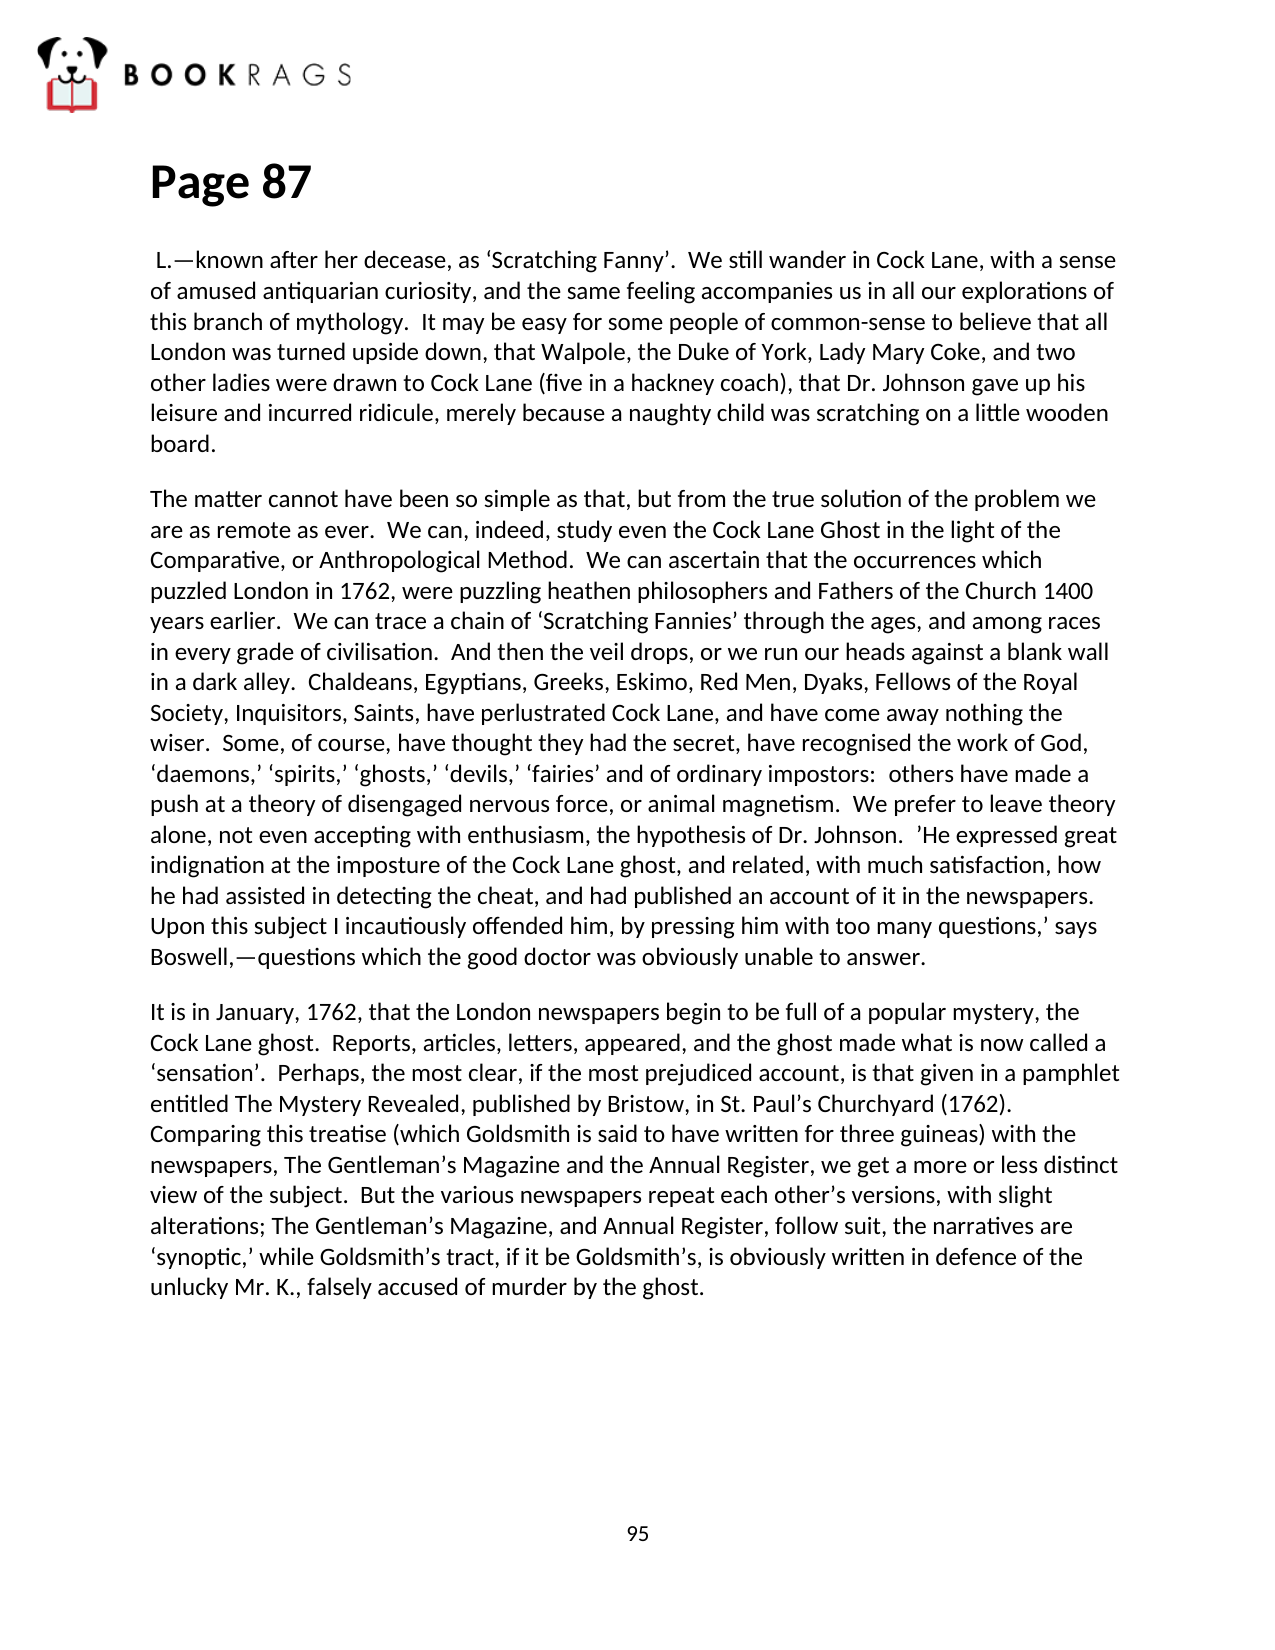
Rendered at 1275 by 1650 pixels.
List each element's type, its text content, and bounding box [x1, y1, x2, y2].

text Page 87 [150, 150, 1125, 211]
text It is in January, 1762, that the London newspapers begin to be full of a popular mystery, the Cock Lane ghost. Reports, articles, letters, appeared, and the ghost made what is now called a ‘sensation’. Perhaps, the most clear, if the most prejudiced account, is that given in a pamphlet entitled The Mystery Revealed, published by Bristow, in St. Paul’s Churchyard (1762). Comparing this treatise (which Goldsmith is said to have written for three guineas) with the newspapers, The Gentleman’s Magazine and the Annual Register, we get a more or less distinct view of the subject. But the various newspapers repeat each other’s versions, with slight alterations; The Gentleman’s Magazine, and Annual Register, follow suit, the narratives are ‘synoptic,’ while Goldsmith’s tract, if it be Goldsmith’s, is obviously written in defence of the unlucky Mr. K., falsely accused of murder by the ghost. [150, 997, 1125, 1302]
text The matter cannot have been so simple as that, but from the true solution of the problem we are as remote as ever. We can, indeed, study even the Cock Lane Ghost in the light of the Comparative, or Anthropological Method. We can ascertain that the occurrences which puzzled London in 1762, were puzzling heathen philosophers and Fathers of the Church 1400 years earlier. We can trace a chain of ‘Scratching Fannies’ through the ages, and among races in every grade of civilisation. And then the veil drops, or we run our heads against a blank wall in a dark alley. Chaldeans, Egyptians, Greeks, Eskimo, Red Men, Dyaks, Fellows of the Royal Society, Inquisitors, Saints, have perlustrated Cock Lane, and have come away nothing the wiser. Some, of course, have thought they had the secret, have recognised the work of God, ‘daemons,’ ‘spirits,’ ‘ghosts,’ ‘devils,’ ‘fairies’ and of ordinary impostors: others have made a push at a theory of disengaged nervous force, or animal magnetism. We prefer to leave theory alone, not even accepting with enthusiasm, the hypothesis of Dr. Johnson. ’He expressed great indignation at the imposture of the Cock Lane ghost, and related, with much satisfaction, how he had assisted in detecting the cheat, and had published an account of it in the newspapers. Upon this subject I incautiously offended him, by pressing him with too many questions,’ says Boswell,—­questions which the good doctor was obviously unable to answer. [150, 483, 1125, 972]
picture [37, 37, 351, 113]
text L.—­known after her decease, as ‘Scratching Fanny’. We still wander in Cock Lane, with a sense of amused antiquarian curiosity, and the same feeling accompanies us in all our explorations of this branch of mythology. It may be easy for some people of common-sense to believe that all London was turned upside down, that Walpole, the Duke of York, Lady Mary Coke, and two other ladies were drawn to Cock Lane (five in a hackney coach), that Dr. Johnson gave up his leisure and incurred ridicule, merely because a naughty child was scratching on a little wooden board. [150, 244, 1125, 458]
